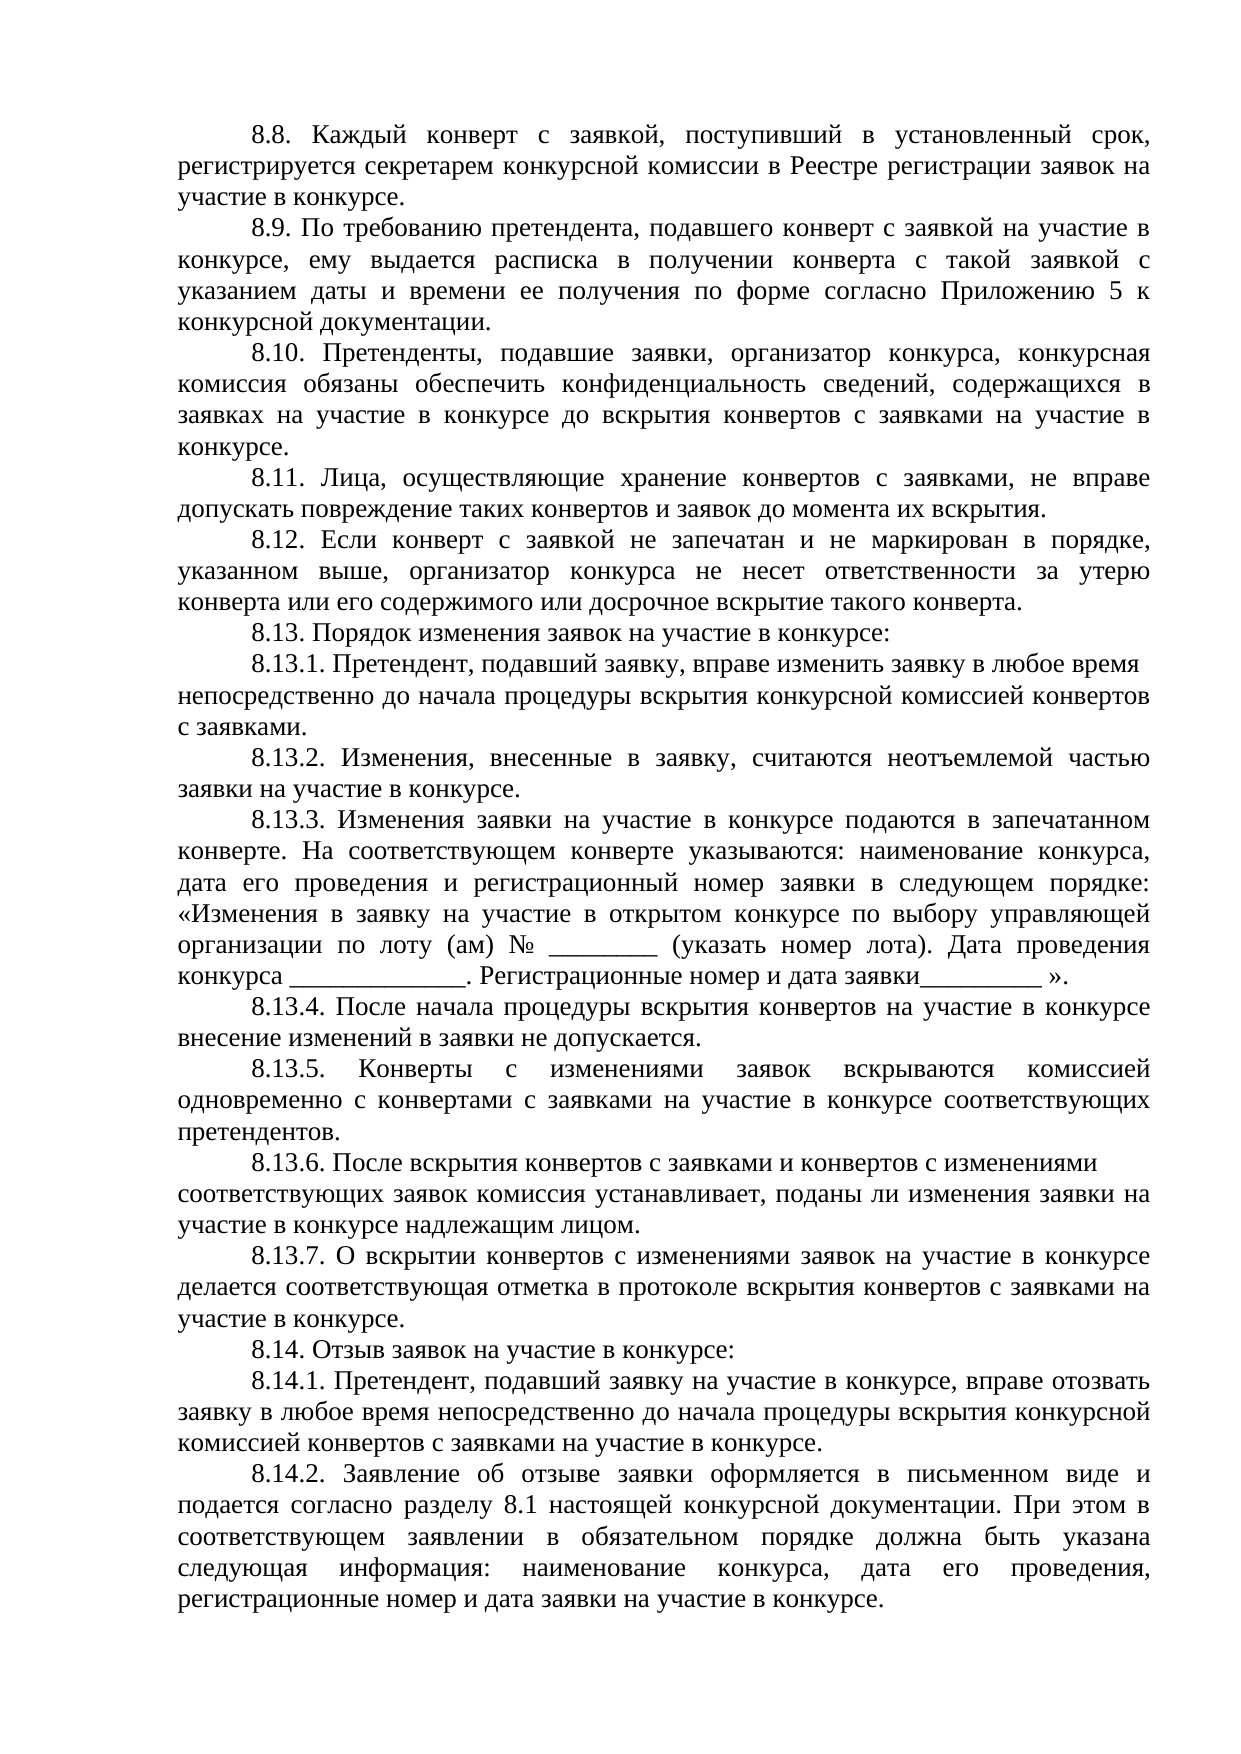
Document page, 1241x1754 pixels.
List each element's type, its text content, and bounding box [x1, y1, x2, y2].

text 8.8. Каждый конверт с заявкой, поступивший в установленный срок, регистрируется секретарем конкурсной комиссии в Реестре регистрации заявок на участие в конкурсе. [177, 118, 1152, 212]
text 8.13. Порядок изменения заявок на участие в конкурсе: [177, 616, 1152, 648]
text 8.13.5. Конверты с изменениями заявок вскрываются комиссией одновременно с конвертами с заявками на участие в конкурсе соответствующих претендентов. [177, 1052, 1152, 1146]
text 8.12. Если конверт с заявкой не запечатан и не маркирован в порядке, указанном выше, организатор конкурса не несет ответственности за утерю конверта или его содержимого или досрочное вскрытие такого конверта. [177, 523, 1152, 616]
text 8.10. Претенденты, подавшие заявки, организатор конкурса, конкурсная комиссия обязаны обеспечить конфиденциальность сведений, содержащихся в заявках на участие в конкурсе до вскрытия конвертов с заявками на участие в конкурсе. [177, 336, 1152, 461]
text 8.13.7. О вскрытии конвертов с изменениями заявок на участие в конкурсе делается соответствующая отметка в протоколе вскрытия конвертов с заявками на участие в конкурсе. [177, 1239, 1152, 1333]
text 8.11. Лица, осуществляющие хранение конвертов с заявками, не вправе допускать повреждение таких конвертов и заявок до момента их вскрытия. [177, 461, 1152, 523]
text 8.13.1. Претендент, подавший заявку, вправе изменить заявку в любое время [177, 648, 1152, 679]
text 8.9. По требованию претендента, подавшего конверт с заявкой на участие в конкурсе, ему выдается расписка в получении конверта с такой заявкой с указанием даты и времени ее получения по форме согласно Приложению 5 к конкурсной документации. [177, 212, 1152, 336]
text 8.13.4. После начала процедуры вскрытия конвертов на участие в конкурсе внесение изменений в заявки не допускается. [177, 990, 1152, 1052]
text соответствующих заявок комиссия устанавливает, поданы ли изменения заявки на участие в конкурсе надлежащим лицом. [177, 1177, 1152, 1239]
text 8.13.3. Изменения заявки на участие в конкурсе подаются в запечатанном конверте. На соответствующем конверте указываются: наименование конкурса, дата его проведения и регистрационный номер заявки в следующем порядке: «Изменения в заявку на участие в открытом конкурсе по выбору управляющей организации по лоту (ам) № ________ (указать номер лота). Дата проведения конкурса _____________. Регистрационные номер и дата заявки_________ ». [177, 803, 1152, 990]
text 8.13.6. После вскрытия конвертов с заявками и конвертов с изменениями [177, 1146, 1152, 1177]
text непосредственно до начала процедуры вскрытия конкурсной комиссией конвертов с заявками. [177, 679, 1152, 741]
text 8.14. Отзыв заявок на участие в конкурсе: [177, 1333, 1152, 1364]
text 8.14.1. Претендент, подавший заявку на участие в конкурсе, вправе отозвать заявку в любое время непосредственно до начала процедуры вскрытия конкурсной комиссией конвертов с заявками на участие в конкурсе. [177, 1364, 1152, 1457]
text 8.13.2. Изменения, внесенные в заявку, считаются неотъемлемой частью заявки на участие в конкурсе. [177, 741, 1152, 803]
text 8.14.2. Заявление об отзыве заявки оформляется в письменном виде и подается согласно разделу 8.1 настоящей конкурсной документации. При этом в соответствующем заявлении в обязательном порядке должна быть указана следующая информация: наименование конкурса, дата его проведения, регистрационные номер и дата заявки на участие в конкурсе. [177, 1457, 1152, 1613]
